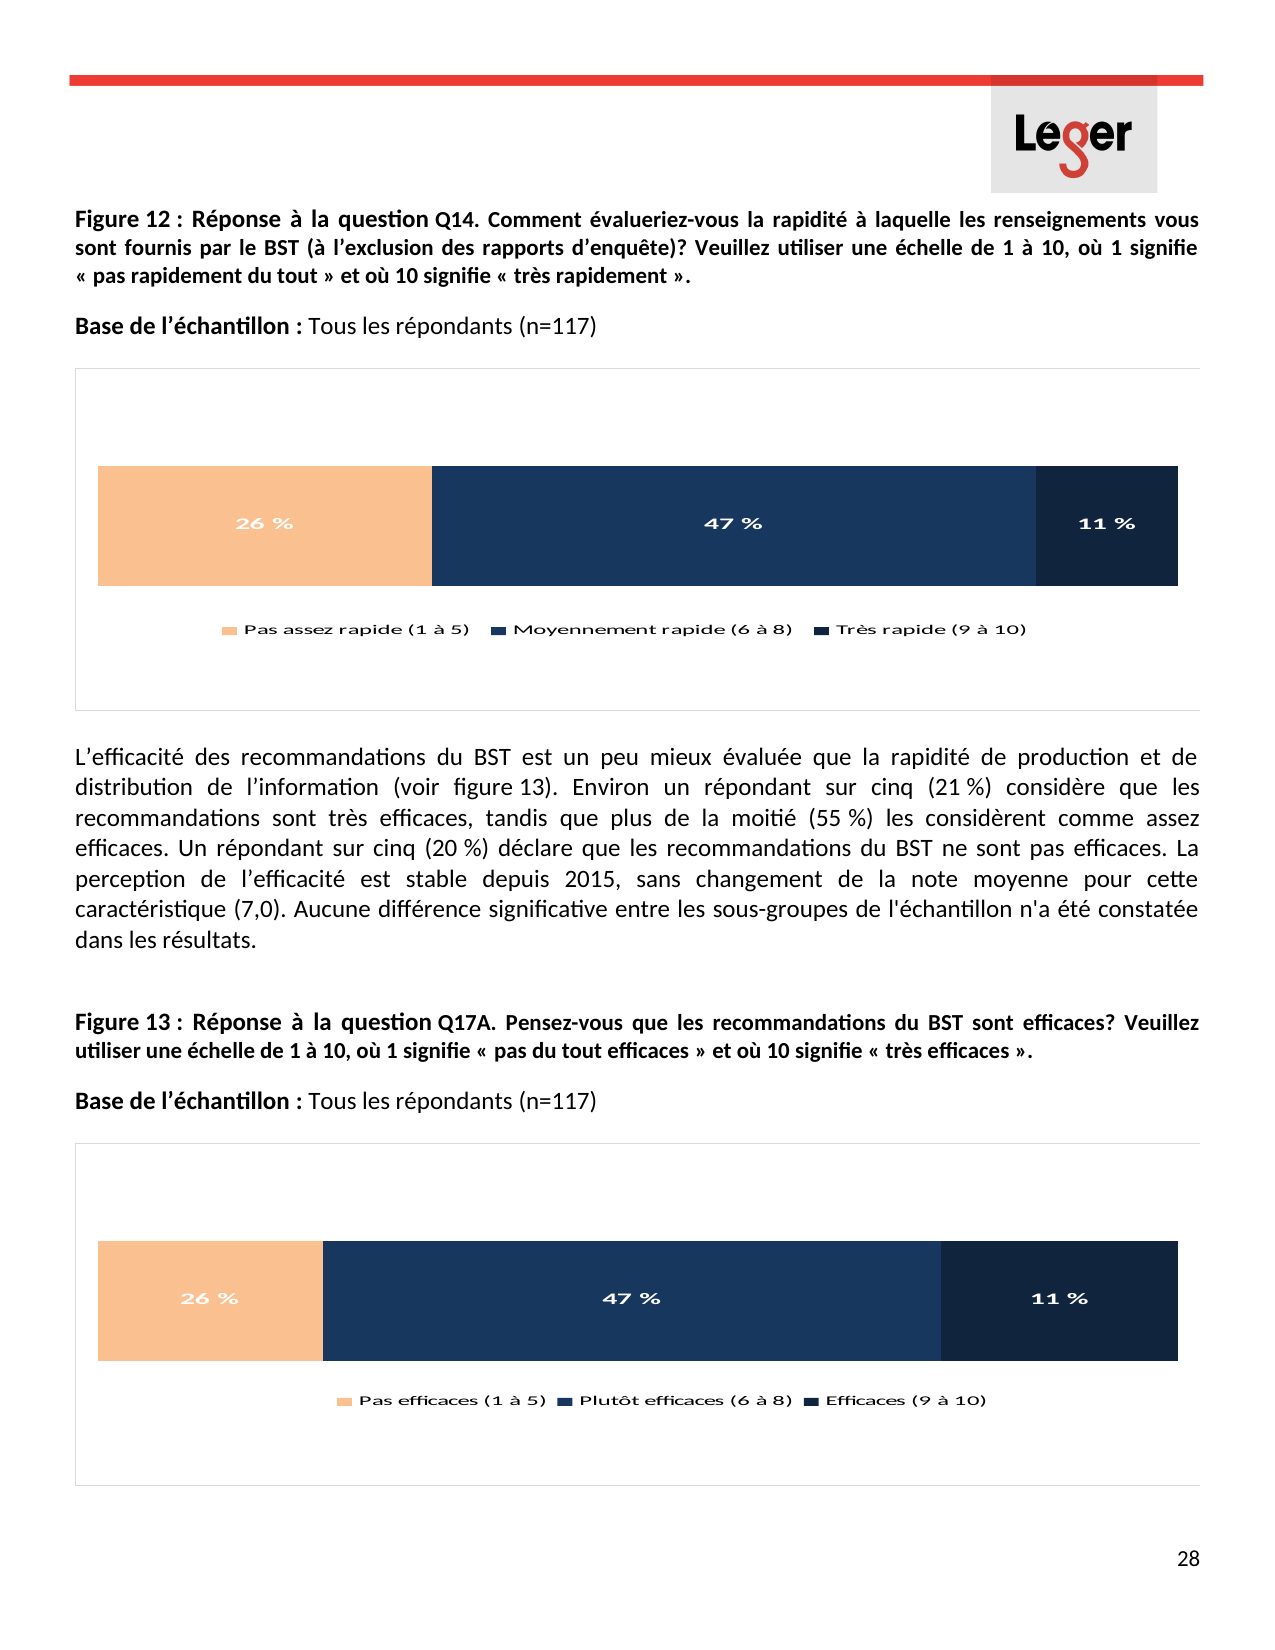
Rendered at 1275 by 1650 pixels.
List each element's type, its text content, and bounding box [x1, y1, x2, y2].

text Base de l’échantillon : Tous les répondants (n=117) [75, 310, 1200, 341]
text Base de l’échantillon : Tous les répondants (n=117) [75, 1085, 1200, 1116]
picture [0, 75, 1275, 193]
text Figure 12 : Réponse à la question Q14. Comment évalueriez-vous la rapidité à laquelle les renseignements vous sont fournis par le BST (à l’exclusion des rapports d’enquête)? Veuillez utiliser une échelle de 1 à 10, où 1 signifie « pas rapidement du tout » et où 10 signifie « très rapidement ». [75, 203, 1200, 289]
text Figure 13 : Réponse à la question Q17A. Pensez-vous que les recommandations du BST sont efficaces? Veuillez utiliser une échelle de 1 à 10, où 1 signifie « pas du tout efficaces » et où 10 signifie « très efficaces ». [75, 1006, 1200, 1064]
text L’efficacité des recommandations du BST est un peu mieux évaluée que la rapidité de production et de distribution de l’information (voir figure 13). Environ un répondant sur cinq (21 %) considère que les recommandations sont très efficaces, tandis que plus de la moitié (55 %) les considèrent comme assez efficaces. Un répondant sur cinq (20 %) déclare que les recommandations du BST ne sont pas efficaces. La perception de l’efficacité est stable depuis 2015, sans changement de la note moyenne pour cette caractéristique (7,0). Aucune différence significative entre les sous-groupes de l'échantillon n'a été constatée dans les résultats. [75, 741, 1200, 954]
